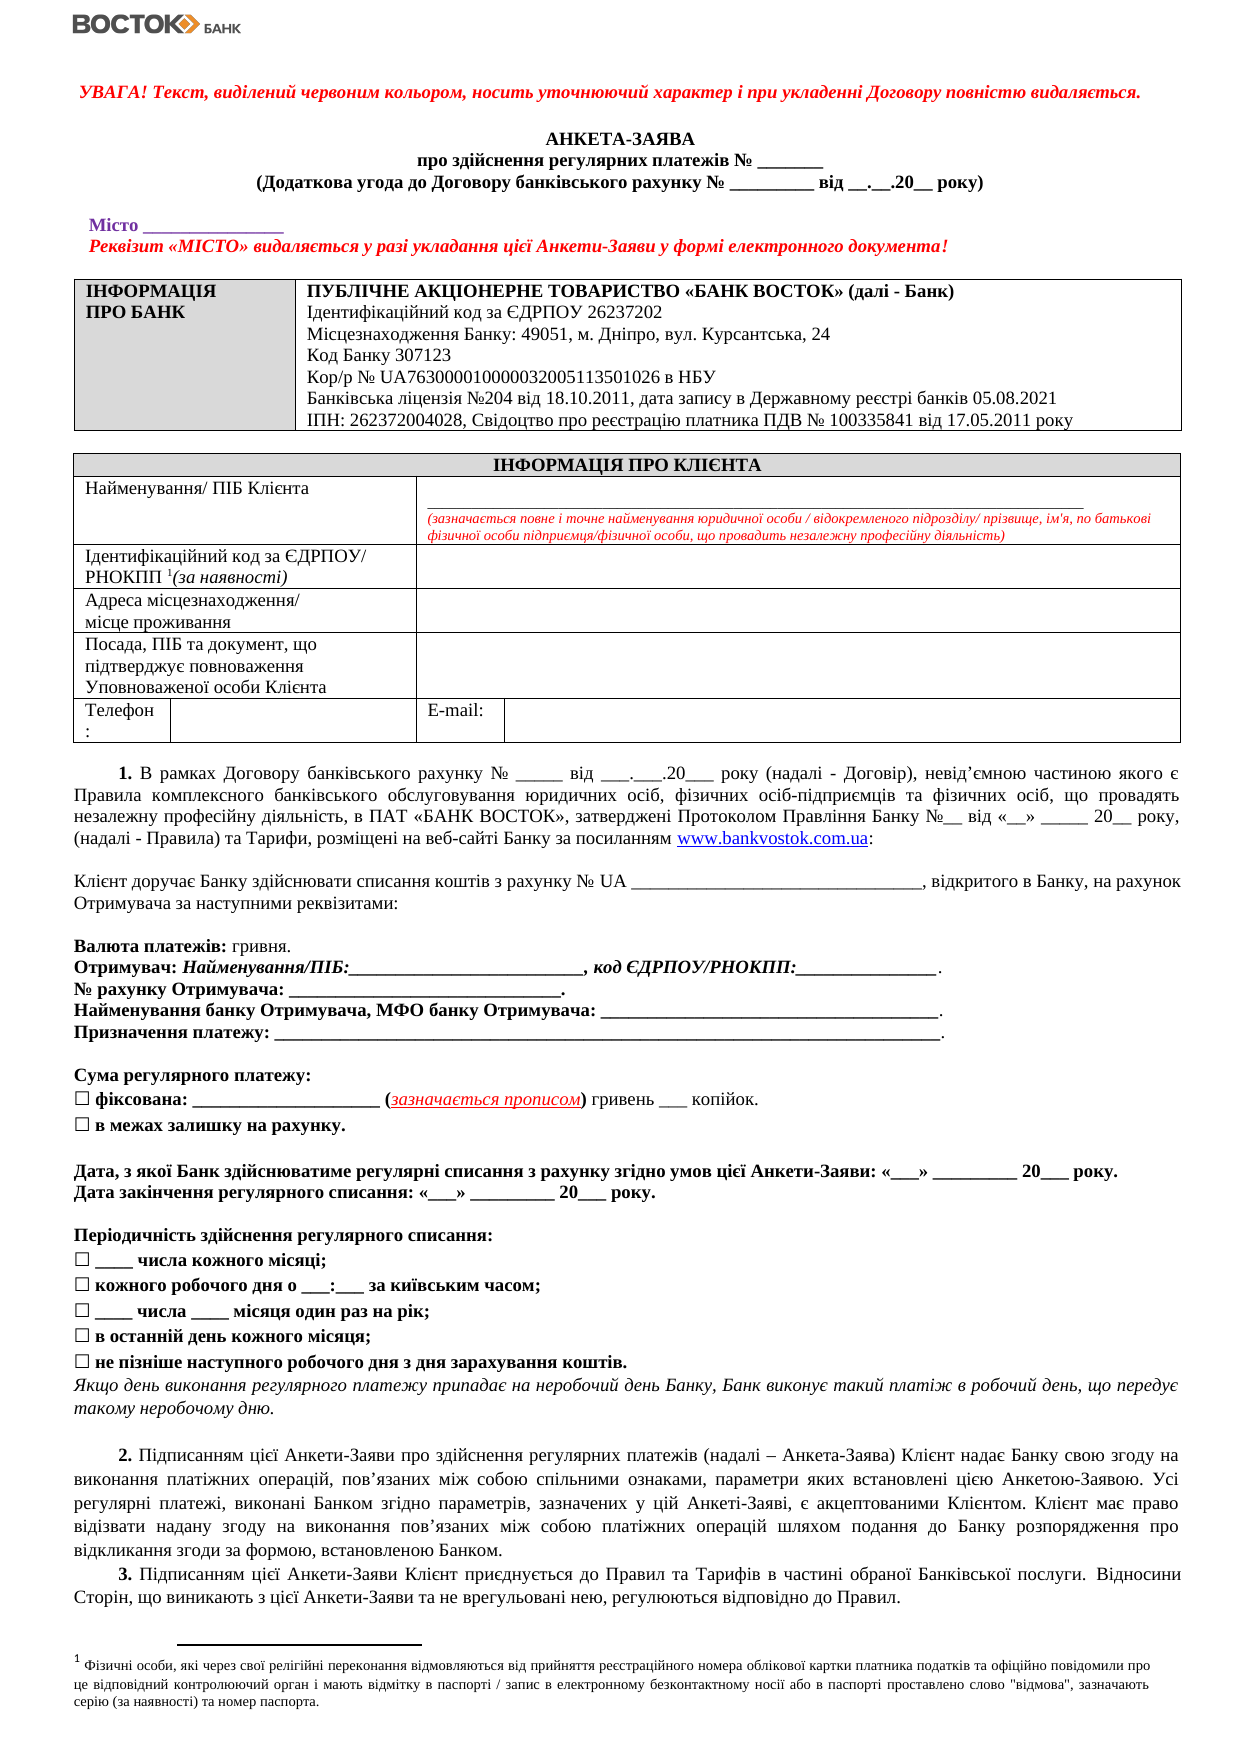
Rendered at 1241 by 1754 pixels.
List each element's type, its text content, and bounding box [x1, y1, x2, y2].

text Сума регулярного платежу: [74, 1064, 1181, 1086]
text ☐ в останній день кожного місяця; [74, 1322, 1181, 1348]
text ☐ ____ числа ____ місяця один раз на рік; [74, 1297, 1181, 1322]
text Періодичність здійснення регулярного списання: [74, 1224, 1181, 1246]
text про здійснення регулярних платежів № _______ [88, 149, 1152, 171]
table_cell [417, 545, 1180, 588]
text 1. В рамках Договору банківського рахунку № _____ від ___.___.20___ року (надалі - Договір), невід’ємною частиною якого є Правила комплексного банківського обслуговування юридичних осіб, фізичних осіб-підприємців та фізичних осіб, що провадять незалежну професійну діяльність, в ПАТ «БАНК ВОСТОК», затверджені Протоколом Правління Банку №__ від «__» _____ 20__ року, (надалі - Правила) та Тарифи, розміщені на веб-сайті Банку за посиланням www.bankvostok.com.ua: [74, 762, 1181, 848]
table_cell Найменування/ ПІБ Клієнта [74, 477, 416, 544]
table_cell __________________________________________________________________________________________ (зазначається повне і точне найменування юридичної особи / відокремленого підрозділу/ прізвище, ім'я, по батькові фізичної особи підприємця/фізичної особи, що провадить незалежну професійну діяльність) [417, 477, 1180, 544]
text ☐ ____ числа кожного місяці; [74, 1246, 1181, 1271]
table_cell E-mail: [417, 699, 504, 742]
text ☐ кожного робочого дня о ___:___ за київським часом; [74, 1271, 1181, 1297]
table_cell [417, 589, 1180, 632]
text АНКЕТА-ЗАЯВА [88, 127, 1152, 149]
table_cell Посада, ПІБ та документ, що підтверджує повноваження Уповноваженої особи Клієнта [74, 633, 416, 698]
table_cell [171, 699, 416, 742]
table_header ПУБЛІЧНЕ АКЦІОНЕРНЕ ТОВАРИСТВО «БАНК ВОСТОК» (далі - Банк) Ідентифікаційний код за ЄДРПОУ 26237202 Місцезнаходження Банку: 49051, м. Дніпро, вул. Курсантська, 24 Код Банку 307123 Кор/р № UA763000010000032005113501026 в НБУ Банківська ліцензія №204 від 18.10.2011, дата запису в Державному реєстрі банків 05.08.2021 ІПН: 262372004028, Свідоцтво про реєстрацію платника ПДВ № 100335841 від 17.05.2011 року [296, 280, 1181, 430]
text ☐ фіксована: ____________________ (зазначається прописом) гривень ___ копійок. [74, 1086, 1181, 1111]
table_header ІНФОРМАЦІЯ ПРО КЛІЄНТА [74, 454, 1180, 476]
table_cell [505, 699, 1180, 742]
text ☐ в межах залишку на рахунку. [74, 1111, 1181, 1137]
text Валюта платежів: гривня. [74, 935, 1181, 956]
table_cell Адреса місцезнаходження/ місце проживання [74, 589, 416, 632]
text 3. Підписанням цієї Анкети-Заяви Клієнт приєднується до Правил та Тарифів в частині обраної Банківської послуги. Відносини Сторін, що виникають з цієї Анкети-Заяви та не врегульовані нею, регулюються відповідно до Правил. [74, 1563, 1181, 1608]
text Найменування банку Отримувача, МФО банку Отримувача: ____________________________________. [74, 999, 1181, 1021]
table_cell Телефон: [74, 699, 170, 742]
text Реквізит «МІСТО» видаляється у разі укладання цієї Анкети-Заяви у формі електронного документа! [88, 235, 1152, 257]
text Якщо день виконання регулярного платежу припадає на неробочий день Банку, Банк виконує такий платіж в робочий день, що передує такому неробочому дню. [74, 1373, 1181, 1419]
text Призначення платежу: _______________________________________________________________________. [74, 1021, 1181, 1042]
text Дата, з якої Банк здійснюватиме регулярні списання з рахунку згідно умов цієї Анкети-Заяви: «___» _________ 20___ року. [74, 1159, 1181, 1181]
text № рахунку Отримувача: _____________________________. [74, 978, 1181, 999]
table_cell [417, 633, 1180, 698]
text ☐ не пізніше наступного робочого дня з дня зарахування коштів. [74, 1348, 1181, 1373]
text Отримувач: Найменування/ПІБ:_________________________, код ЄДРПОУ/РНОКПП:_______________. [74, 956, 1181, 978]
table_cell Ідентифікаційний код за ЄДРПОУ/ РНОКПП (за наявності) [74, 545, 416, 588]
text 2. Підписанням цієї Анкети-Заяви про здійснення регулярних платежів (надалі – Анкета-Заява) Клієнт надає Банку свою згоду на виконання платіжних операцій, пов’язаних між собою спільними ознаками, параметри яких встановлені цією Анкетою-Заявою. Усі регулярні платежі, виконані Банком згідно параметрів, зазначених у цій Анкеті-Заяві, є акцептованими Клієнтом. Клієнт має право відізвати надану згоду на виконання пов’язаних між собою платіжних операцій шляхом подання до Банку розпорядження про відкликання згоди за формою, встановленою Банком. [74, 1444, 1181, 1561]
text Місто _______________ [88, 214, 1152, 235]
text Дата закінчення регулярного списання: «___» _________ 20___ року. [74, 1181, 1181, 1203]
text Клієнт доручає Банку здійснювати списання коштів з рахунку № UA _______________________________, відкритого в Банку, на рахунок Отримувача за наступними реквізитами: [74, 870, 1181, 913]
text (Додаткова угода до Договору банківського рахунку № _________ від __.__.20__ року) [88, 171, 1152, 192]
picture [71, 14, 242, 34]
table_header ІНФОРМАЦІЯ ПРО БАНК [75, 280, 295, 430]
